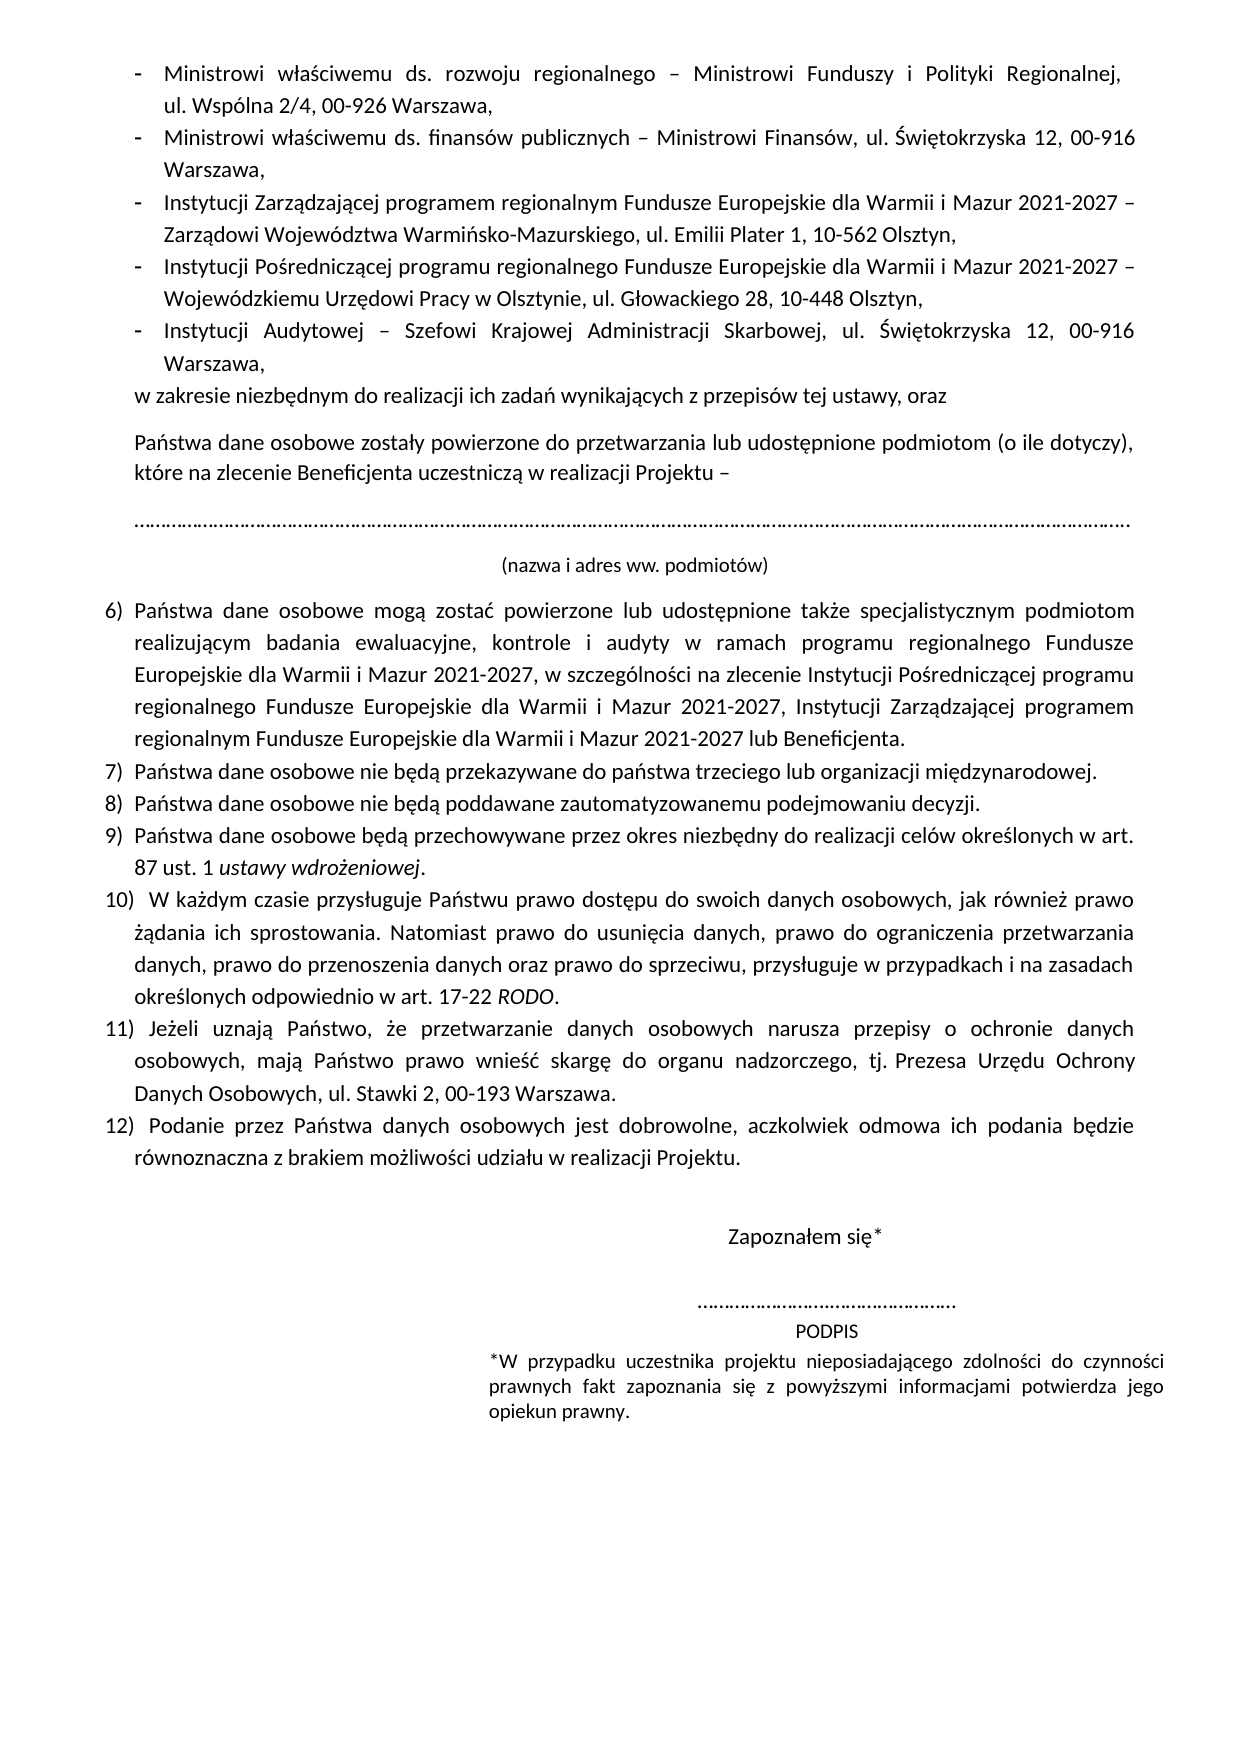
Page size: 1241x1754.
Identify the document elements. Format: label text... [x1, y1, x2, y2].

list Zapoznałem się* [607, 1222, 1165, 1250]
list Ministrowi właściwemu ds. finansów publicznych – Ministrowi Finansów, ul. Świętokrzyska 12, 00-916 Warszawa, [134, 123, 1136, 184]
list Państwa dane osobowe będą przechowywane przez okres niezbędny do realizacji celów określonych w art. 87 ust. 1 ustawy wdrożeniowej. [104, 821, 1136, 881]
list …………………….…………………… [488, 1286, 1165, 1314]
list Instytucji Pośredniczącej programu regionalnego Fundusze Europejskie dla Warmii i Mazur 2021-2027 – Wojewódzkiemu Urzędowi Pracy w Olsztynie, ul. Głowackiego 28, 10-448 Olsztyn, [134, 252, 1136, 312]
text (nazwa i adres ww. podmiotów) [134, 552, 1136, 577]
list Ministrowi właściwemu ds. rozwoju regionalnego – Ministrowi Funduszy i Polityki Regionalnej, ul. Wspólna 2/4, 00-926 Warszawa, [134, 59, 1136, 119]
list Instytucji Audytowej – Szefowi Krajowej Administracji Skarbowej, ul. Świętokrzyska 12, 00-916 Warszawa, [134, 317, 1136, 377]
list Instytucji Zarządzającej programem regionalnym Fundusze Europejskie dla Warmii i Mazur 2021-2027 – Zarządowi Województwa Warmińsko-Mazurskiego, ul. Emilii Plater 1, 10-562 Olsztyn, [134, 188, 1136, 248]
list Państwa dane osobowe mogą zostać powierzone lub udostępnione także specjalistycznym podmiotom realizującym badania ewaluacyjne, kontrole i audyty w ramach programu regionalnego Fundusze Europejskie dla Warmii i Mazur 2021-2027, w szczególności na zlecenie Instytucji Pośredniczącej programu regionalnego Fundusze Europejskie dla Warmii i Mazur 2021-2027, Instytucji Zarządzającej programem regionalnym Fundusze Europejskie dla Warmii i Mazur 2021-2027 lub Beneficjenta. [104, 596, 1136, 753]
text Państwa dane osobowe zostały powierzone do przetwarzania lub udostępnione podmiotom (o ile dotyczy), które na zlecenie Beneficjenta uczestniczą w realizacji Projektu – [134, 428, 1136, 486]
list *W przypadku uczestnika projektu nieposiadającego zdolności do czynności prawnych fakt zapoznania się z powyższymi informacjami potwierdza jego opiekun prawny. [488, 1348, 1165, 1424]
list Państwa dane osobowe nie będą poddawane zautomatyzowanemu podejmowaniu decyzji. [104, 789, 1136, 817]
list Podanie przez Państwa danych osobowych jest dobrowolne, aczkolwiek odmowa ich podania będzie równoznaczna z brakiem możliwości udziału w realizacji Projektu. [104, 1111, 1136, 1171]
text w zakresie niezbędnym do realizacji ich zadań wynikających z przepisów tej ustawy, oraz [134, 381, 1136, 409]
text ……………………………………………………………………………………………………………….…………………………………………………….. [134, 505, 1136, 533]
list Jeżeli uznają Państwo, że przetwarzanie danych osobowych narusza przepisy o ochronie danych osobowych, mają Państwo prawo wnieść skargę do organu nadzorczego, tj. Prezesa Urzędu Ochrony Danych Osobowych, ul. Stawki 2, 00-193 Warszawa. [104, 1014, 1136, 1107]
list W każdym czasie przysługuje Państwu prawo dostępu do swoich danych osobowych, jak również prawo żądania ich sprostowania. Natomiast prawo do usunięcia danych, prawo do ograniczenia przetwarzania danych, prawo do przenoszenia danych oraz prawo do sprzeciwu, przysługuje w przypadkach i na zasadach określonych odpowiednio w art. 17-22 RODO. [104, 886, 1136, 1010]
list PODPIS [488, 1319, 1165, 1344]
list Państwa dane osobowe nie będą przekazywane do państwa trzeciego lub organizacji międzynarodowej. [104, 757, 1136, 785]
